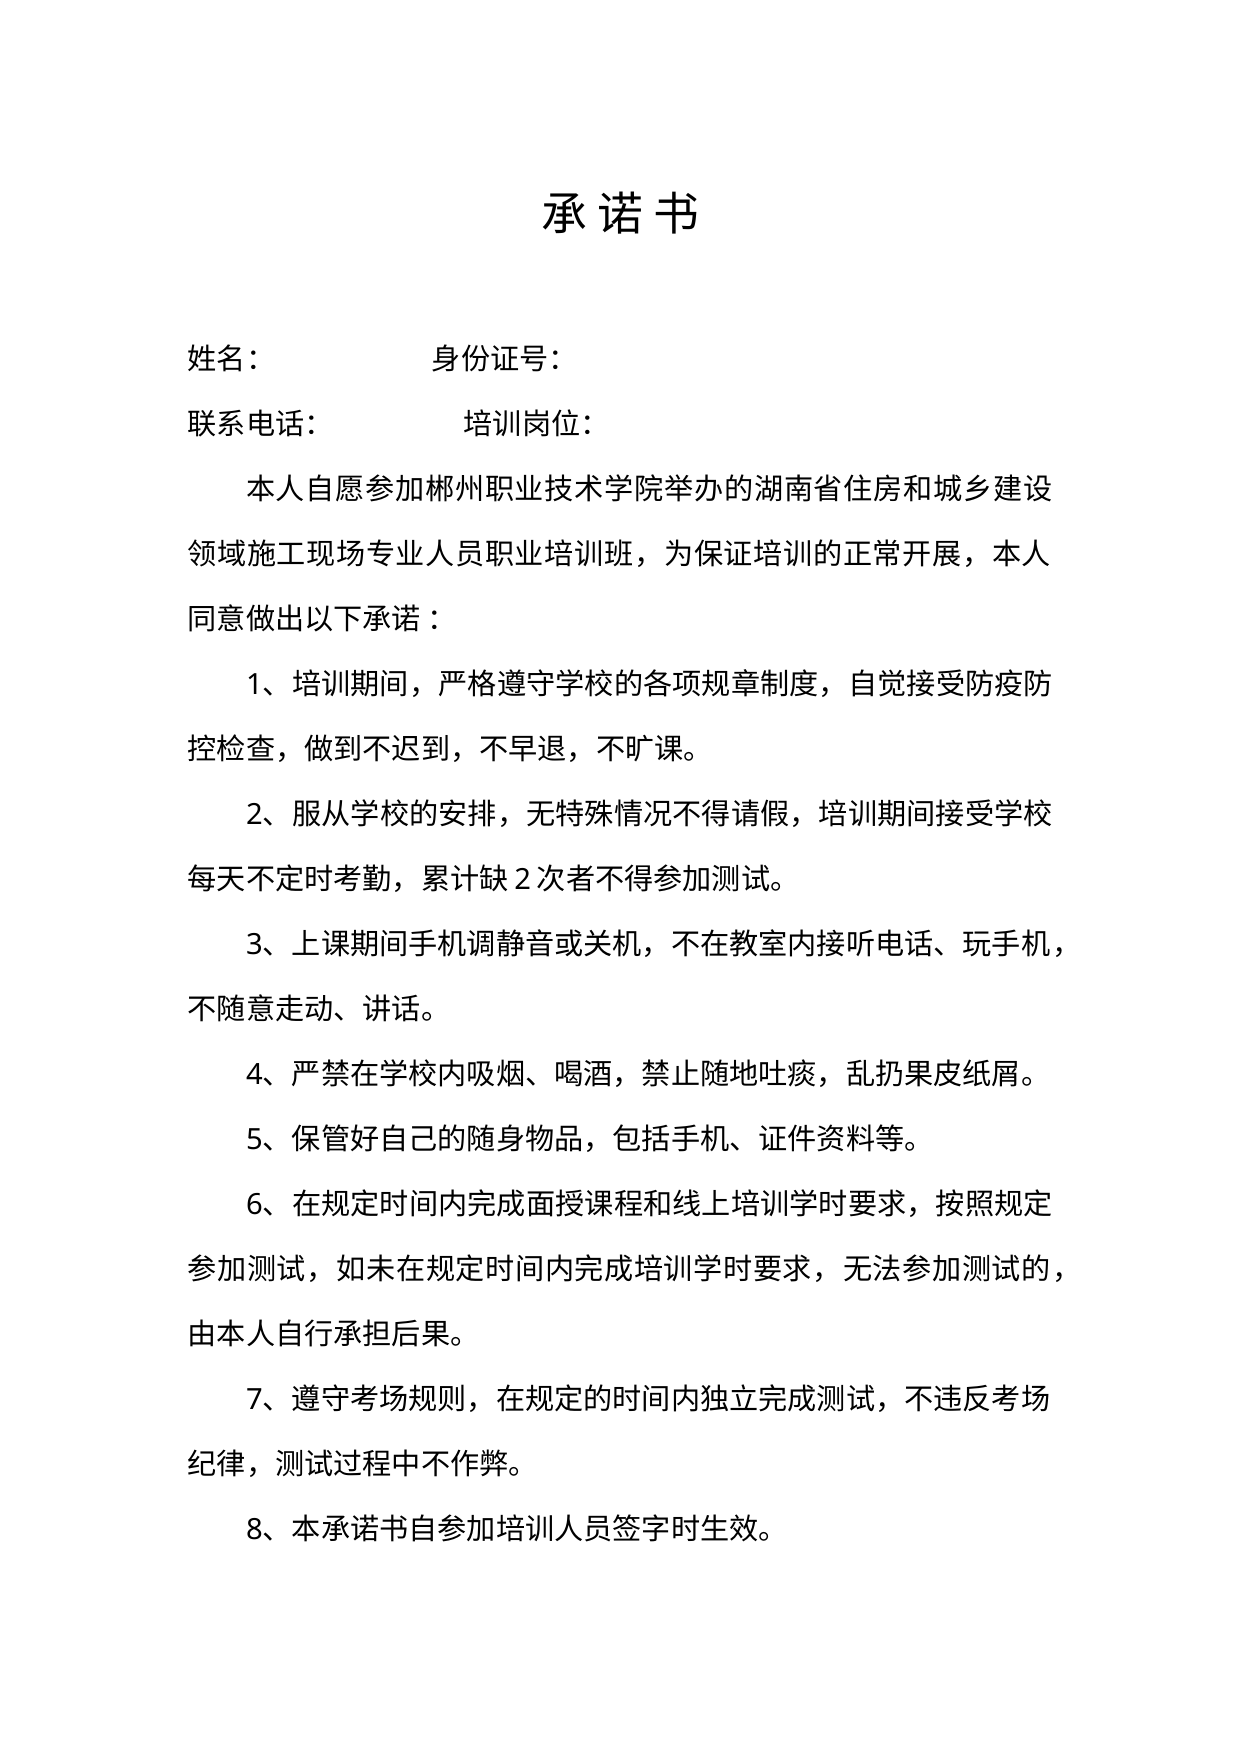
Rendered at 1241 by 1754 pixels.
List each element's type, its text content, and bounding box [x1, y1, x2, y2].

text 5、保管好自己的随身物品，包括手机、证件资料等。 [187, 1104, 1053, 1169]
text 联系电话： 培训岗位： [187, 389, 1053, 454]
text 姓名： 身份证号： [187, 324, 1053, 389]
text 8、本承诺书自参加培训人员签字时生效。 [187, 1494, 1053, 1559]
text 6、在规定时间内完成面授课程和线上培训学时要求，按照规定参加测试，如未在规定时间内完成培训学时要求，无法参加测试的，由本人自行承担后果。 [187, 1169, 1053, 1364]
text 承 诺 书 [187, 162, 1053, 259]
text 2、服从学校的安排，无特殊情况不得请假，培训期间接受学校每天不定时考勤，累计缺2次者不得参加测试。 [187, 779, 1053, 909]
text 本人自愿参加郴州职业技术学院举办的湖南省住房和城乡建设领域施工现场专业人员职业培训班，为保证培训的正常开展，本人同意做出以下承诺 ： [187, 454, 1053, 649]
text 4、严禁在学校内吸烟、喝酒，禁止随地吐痰，乱扔果皮纸屑。 [187, 1039, 1053, 1104]
text 7、遵守考场规则，在规定的时间内独立完成测试，不违反考场纪律，测试过程中不作弊。 [187, 1364, 1053, 1494]
text 3、上课期间手机调静音或关机，不在教室内接听电话、玩手机，不随意走动、讲话。 [187, 909, 1053, 1039]
text 1、培训期间，严格遵守学校的各项规章制度，自觉接受防疫防控检查，做到不迟到，不早退，不旷课。 [187, 649, 1053, 779]
